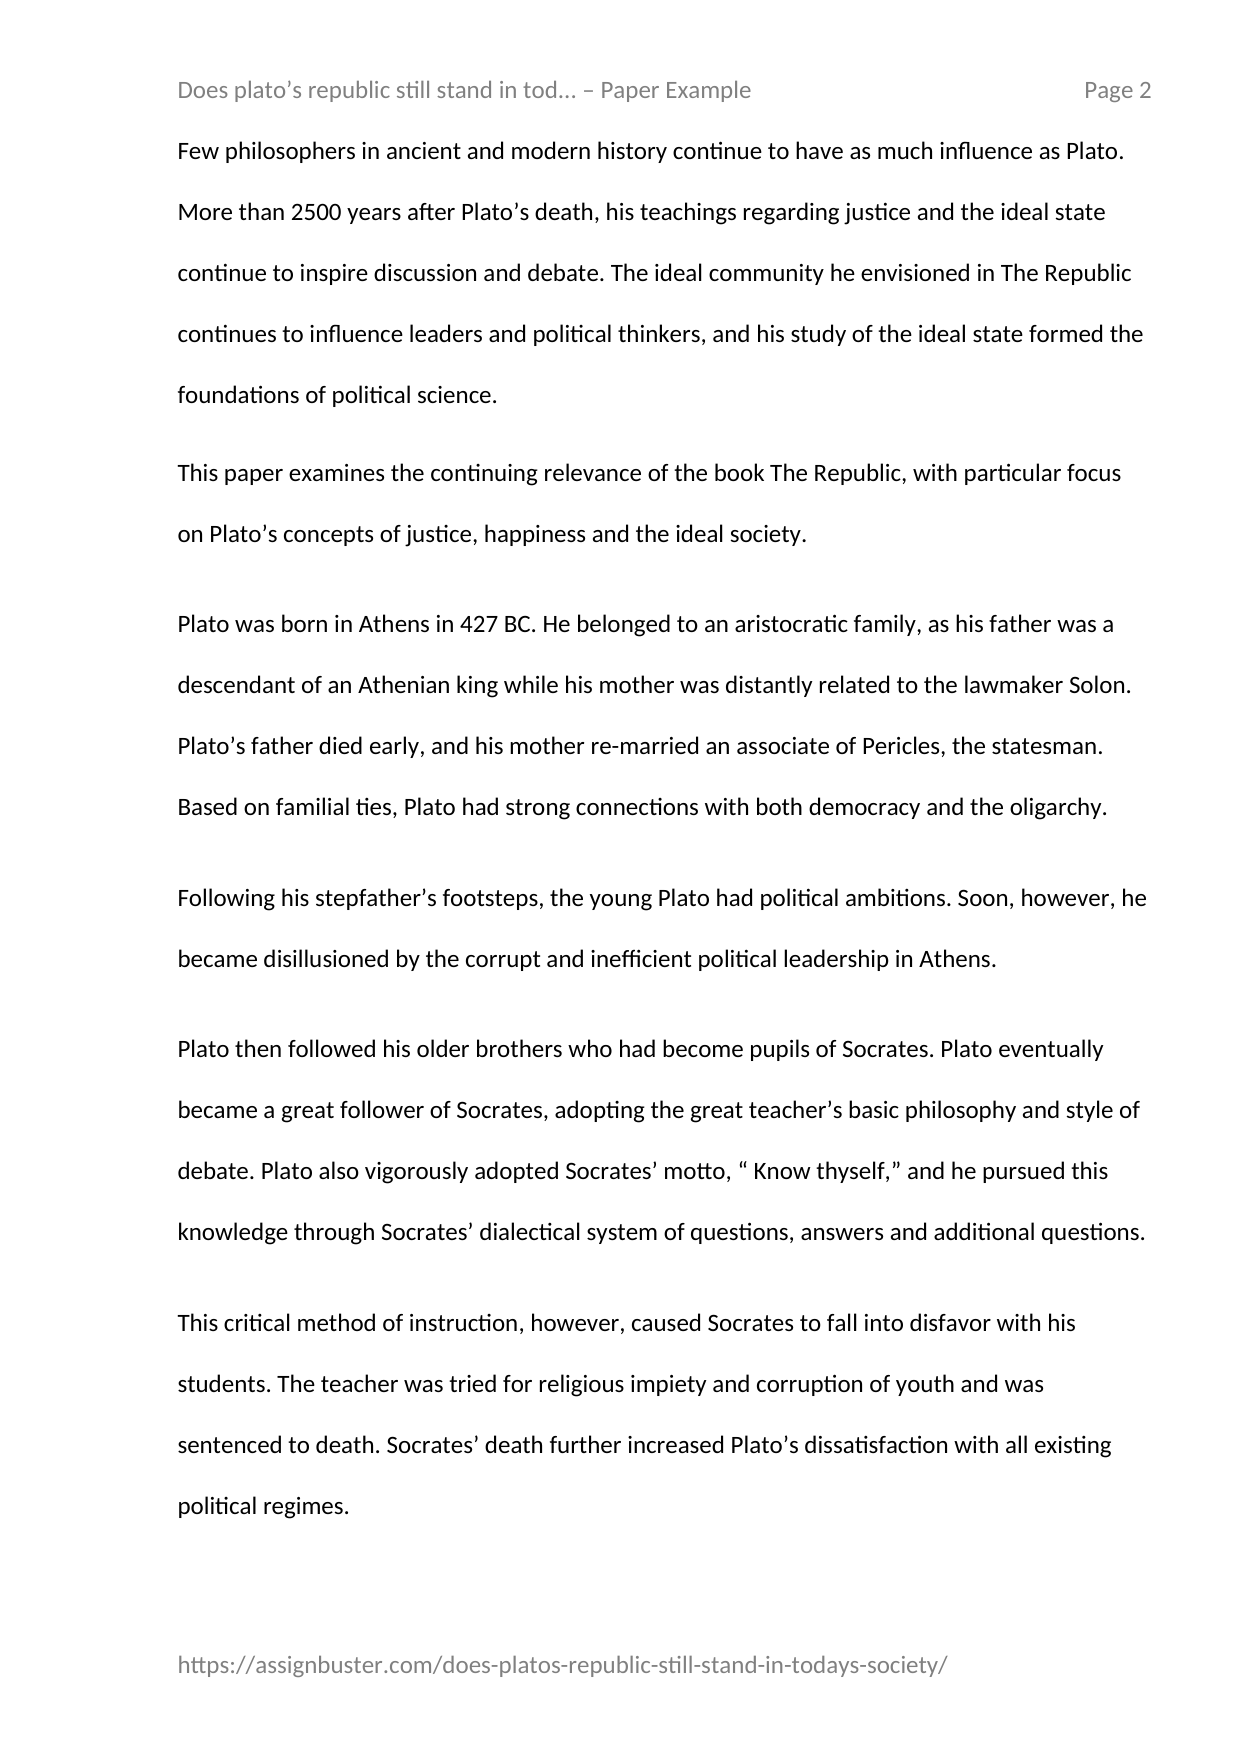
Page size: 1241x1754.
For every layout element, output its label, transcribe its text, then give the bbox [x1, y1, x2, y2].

text Plato was born in Athens in 427 BC. He belonged to an aristocratic family, as his father was a descendant of an Athenian king while his mother was distantly related to the lawmaker Solon. Plato’s father died early, and his mother re-married an associate of Pericles, the statesman. Based on familial ties, Plato had strong connections with both democracy and the oligarchy. [177, 608, 1152, 822]
text Few philosophers in ancient and modern history continue to have as much influence as Plato. More than 2500 years after Plato’s death, his teachings regarding justice and the ideal state continue to inspire discussion and debate. The ideal community he envisioned in The Republic continues to influence leaders and political thinkers, and his study of the ideal state formed the foundations of political science. [177, 135, 1152, 409]
text This paper examines the continuing relevance of the book The Republic, with particular focus on Plato’s concepts of justice, happiness and the ideal society. [177, 457, 1152, 548]
text Following his stepfather’s footsteps, the young Plato had political ambitions. Soon, however, he became disillusioned by the corrupt and inefficient political leadership in Athens. [177, 882, 1152, 973]
text Plato then followed his older brothers who had become pupils of Socrates. Plato eventually became a great follower of Socrates, adopting the great teacher’s basic philosophy and style of debate. Plato also vigorously adopted Socrates’ motto, “ Know thyself,” and he pursued this knowledge through Socrates’ dialectical system of questions, answers and additional questions. [177, 1033, 1152, 1247]
text This critical method of instruction, however, caused Socrates to fall into disfavor with his students. The teacher was tried for religious impiety and corruption of youth and was sentenced to death. Socrates’ death further increased Plato’s dissatisfaction with all existing political regimes. [177, 1307, 1152, 1521]
